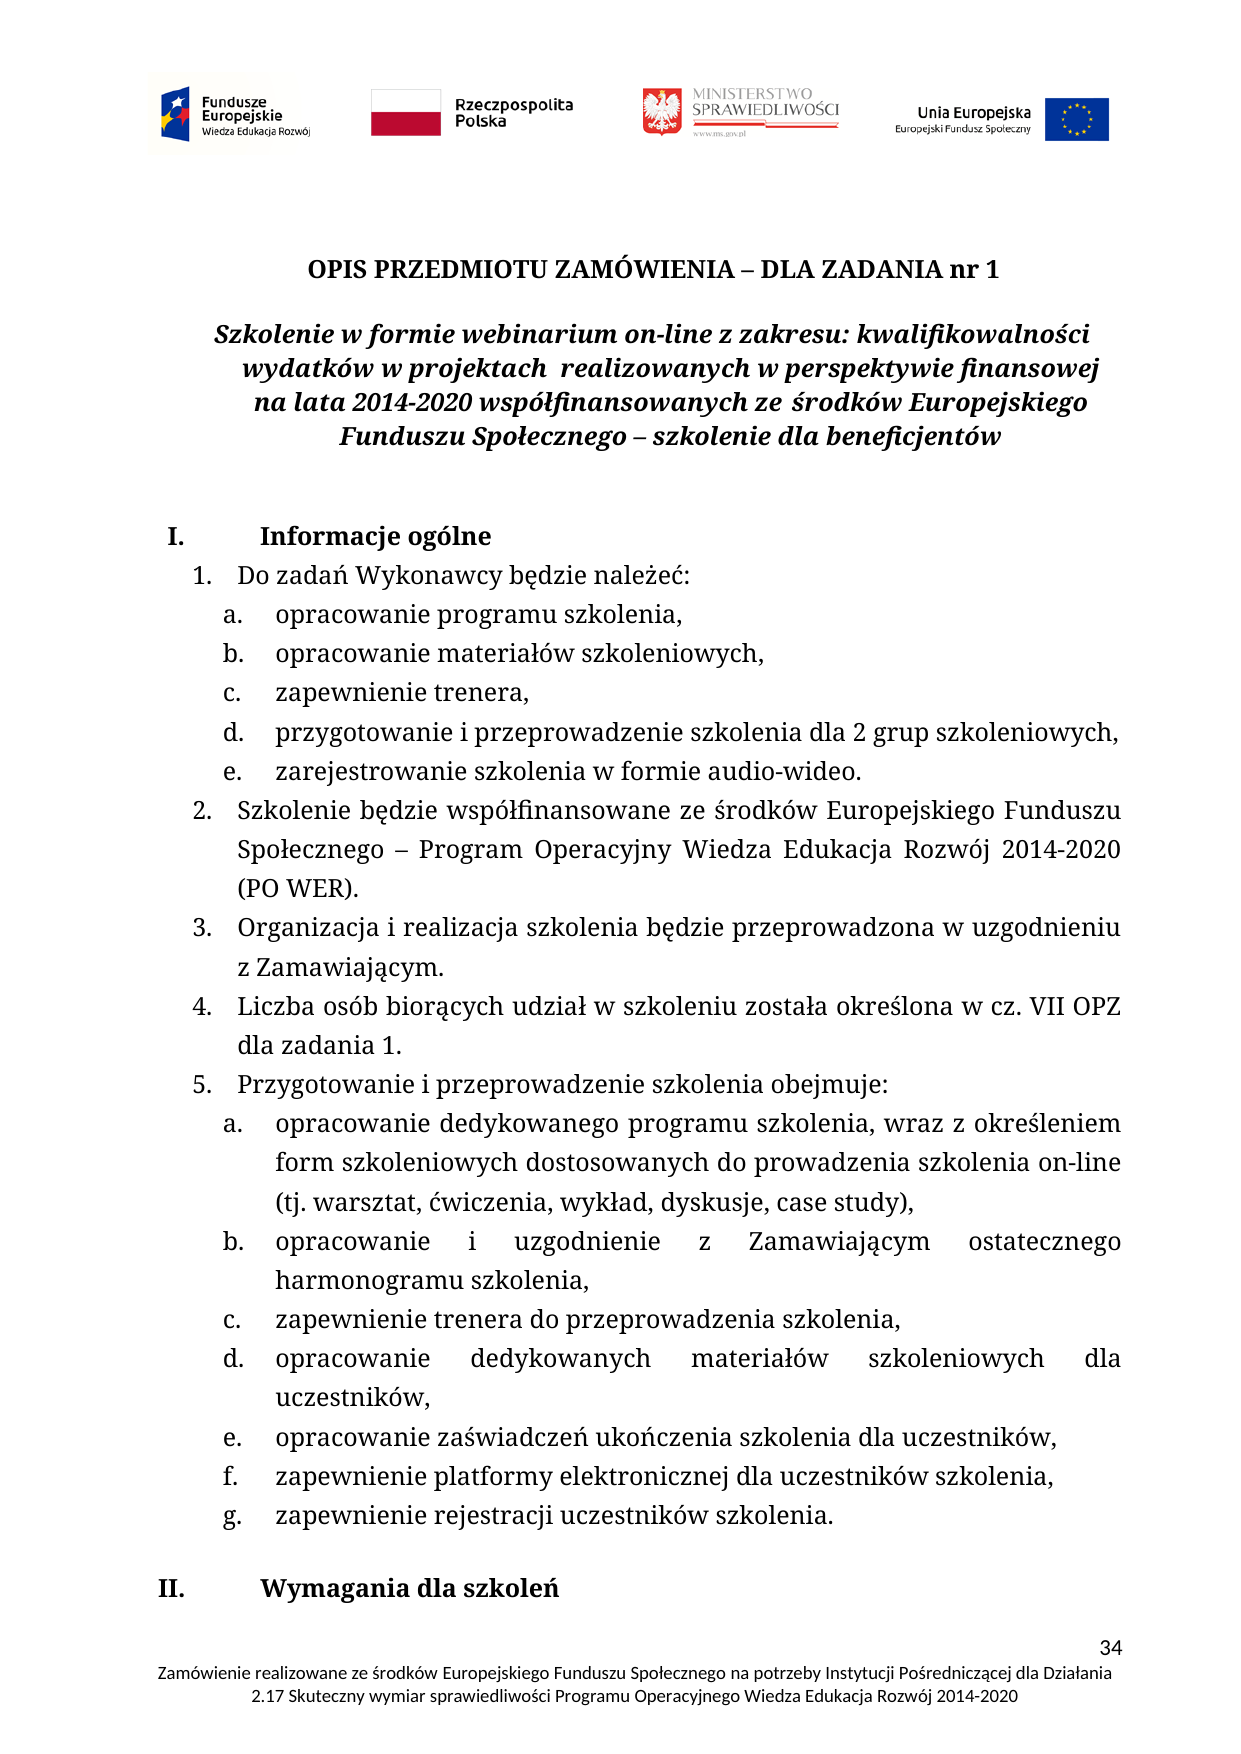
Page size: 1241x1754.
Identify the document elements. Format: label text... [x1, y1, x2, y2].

list opracowanie dedykowanego programu szkolenia, wraz z określeniem form szkoleniowych dostosowanych do prowadzenia szkolenia on-line (tj. warsztat, ćwiczenia, wykład, dyskusje, case study), [223, 1106, 1122, 1218]
list zapewnienie platformy elektronicznej dla uczestników szkolenia, [223, 1458, 1122, 1492]
list Szkolenie będzie współfinansowane ze środków Europejskiego Funduszu Społecznego – Program Operacyjny Wiedza Edukacja Rozwój 2014-2020 (PO WER). [192, 792, 1122, 905]
list opracowanie zaświadczeń ukończenia szkolenia dla uczestników, [223, 1419, 1122, 1453]
list Informacje ogólne [185, 518, 1122, 552]
list opracowanie i uzgodnienie z Zamawiającym ostatecznego harmonogramu szkolenia, [223, 1223, 1122, 1297]
list Liczba osób biorących udział w szkoleniu została określona w cz. VII OPZ dla zadania 1. [192, 988, 1122, 1062]
list opracowanie dedykowanych materiałów szkoleniowych dla uczestników, [223, 1341, 1122, 1414]
list opracowanie materiałów szkoleniowych, [223, 636, 1122, 670]
text Szkolenie w formie webinarium on-line z zakresu: kwalifikowalności wydatków w projektach realizowanych w perspektywie finansowej na lata 2014-2020 współfinansowanych ze środków Europejskiego Funduszu Społecznego – szkolenie dla beneficjentów [185, 317, 1122, 453]
list Organizacja i realizacja szkolenia będzie przeprowadzona w uzgodnieniu z Zamawiającym. [192, 910, 1122, 983]
list Przygotowanie i przeprowadzenie szkolenia obejmuje: [192, 1067, 1122, 1101]
picture [147, 72, 1123, 155]
list przygotowanie i przeprowadzenie szkolenia dla 2 grup szkoleniowych, [223, 714, 1122, 748]
list opracowanie programu szkolenia, [223, 597, 1122, 631]
text OPIS PRZEDMIOTU ZAMÓWIENIA – DLA ZADANIA nr 1 [185, 251, 1122, 286]
list Do zadań Wykonawcy będzie należeć: [192, 557, 1122, 592]
list zapewnienie rejestracji uczestników szkolenia. [223, 1497, 1122, 1532]
list zarejestrowanie szkolenia w formie audio-wideo. [223, 753, 1122, 787]
list zapewnienie trenera, [223, 675, 1122, 709]
list Wymagania dla szkoleń [185, 1571, 1122, 1605]
list zapewnienie trenera do przeprowadzenia szkolenia, [223, 1302, 1122, 1336]
